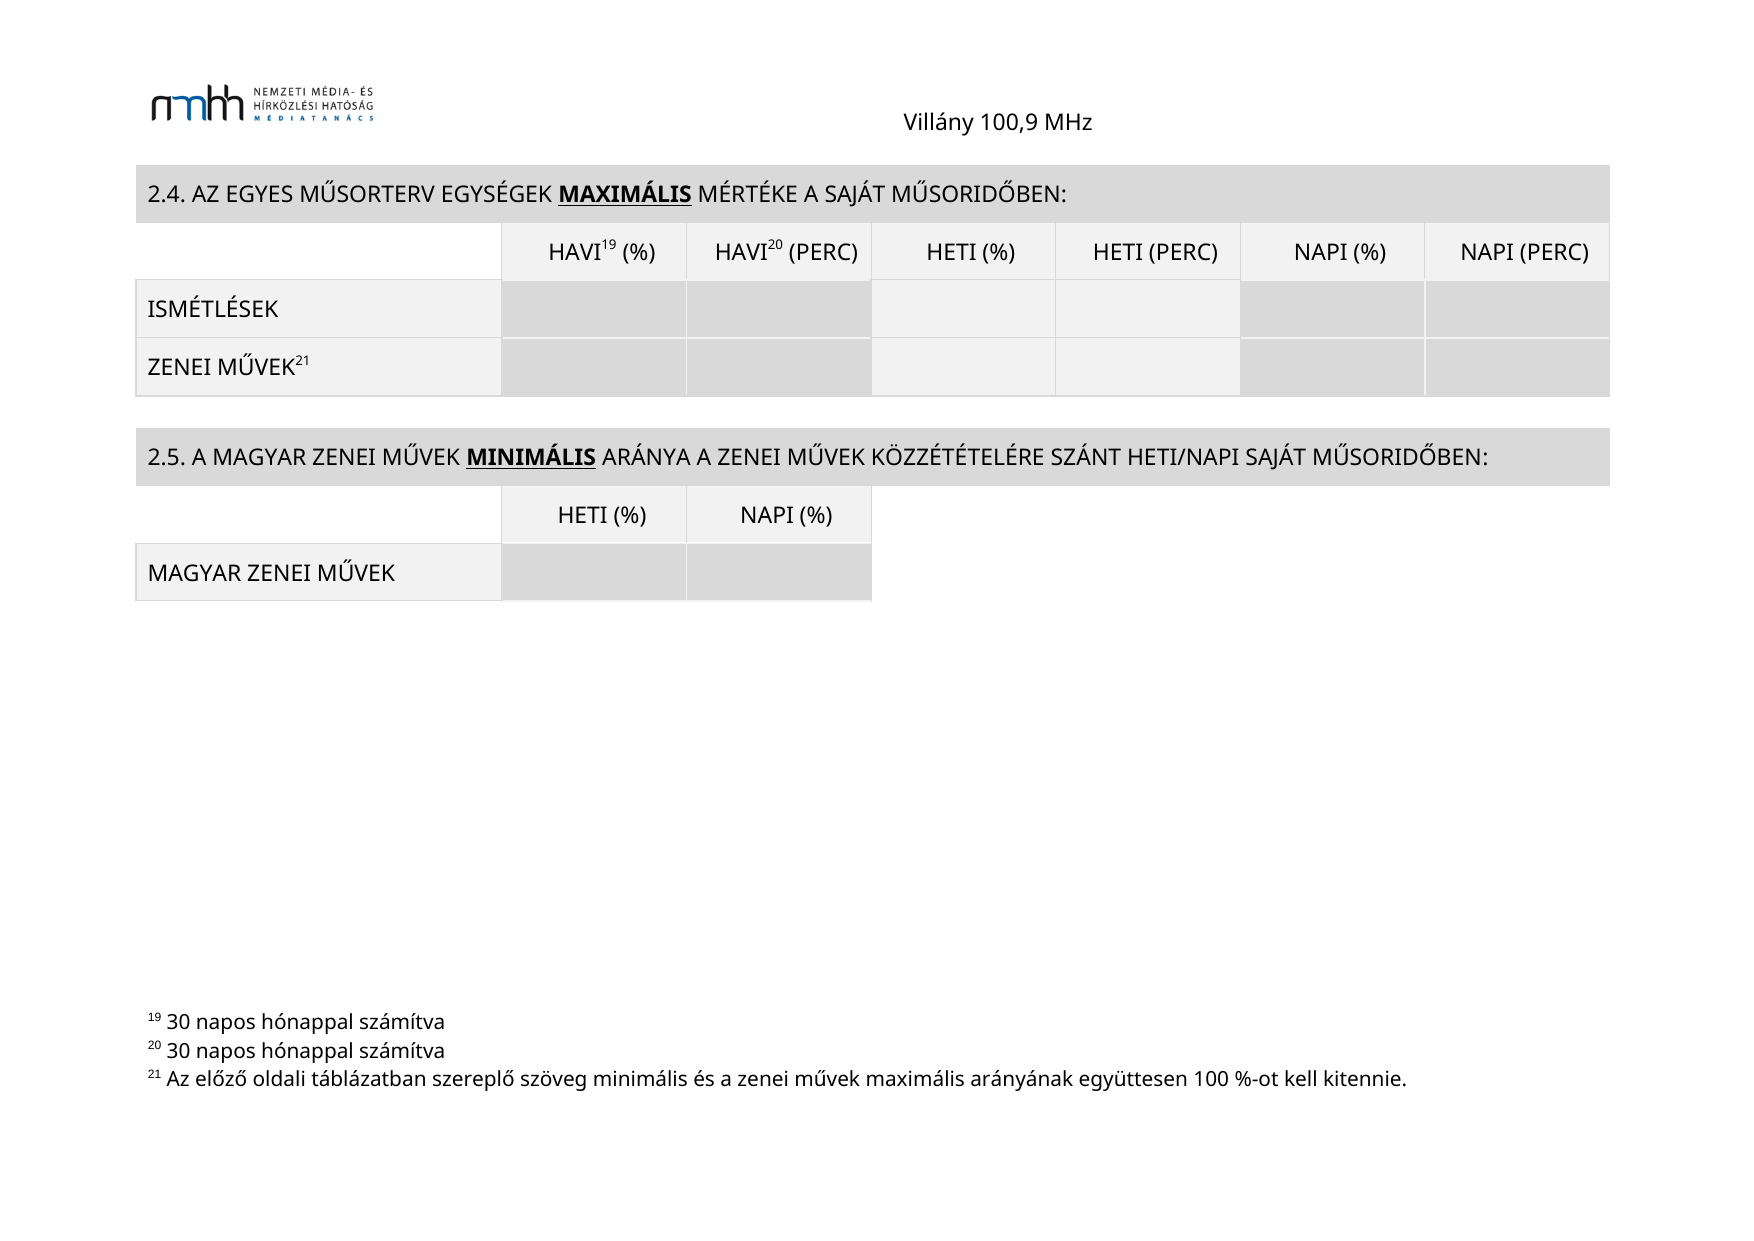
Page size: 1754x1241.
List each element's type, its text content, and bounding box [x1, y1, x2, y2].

table_cell [872, 280, 1055, 337]
table_cell [1056, 338, 1240, 395]
table_cell [1241, 281, 1424, 337]
table_cell heti (perc) [1056, 223, 1240, 279]
table_cell [872, 338, 1055, 395]
table_cell Ismétlések [137, 280, 501, 337]
picture [147, 73, 381, 130]
table_cell [503, 281, 686, 337]
table_cell [687, 281, 870, 337]
table_cell [1426, 281, 1609, 337]
table_cell [687, 544, 871, 600]
table_cell havi (PERC) [687, 223, 871, 279]
table_cell napi (%) [1241, 223, 1424, 279]
table_cell napi (%) [687, 486, 871, 542]
table_cell [687, 339, 870, 395]
table_header 2.4. az egyes műsorterv egységek maximális mértéke a saját műsoridőben: [137, 166, 1609, 222]
table_cell Magyar Zenei MŰVEK [137, 544, 501, 600]
table_cell [1056, 280, 1240, 337]
table_cell [1426, 339, 1609, 395]
table_cell [503, 339, 686, 395]
table_cell zenei művek [137, 338, 501, 395]
table_cell [503, 544, 686, 600]
table_cell napi (perc) [1425, 223, 1609, 279]
table_header 2.5. a magyar zenei művek minimális Aránya A ZEnei művek közzétételére szánt heti/napi saját műsoridőben: [137, 429, 1609, 485]
table_cell havi (%) [502, 223, 686, 279]
table_cell heti (%) [502, 486, 686, 542]
table_cell [1241, 339, 1424, 395]
table_cell heti (%) [872, 223, 1055, 279]
